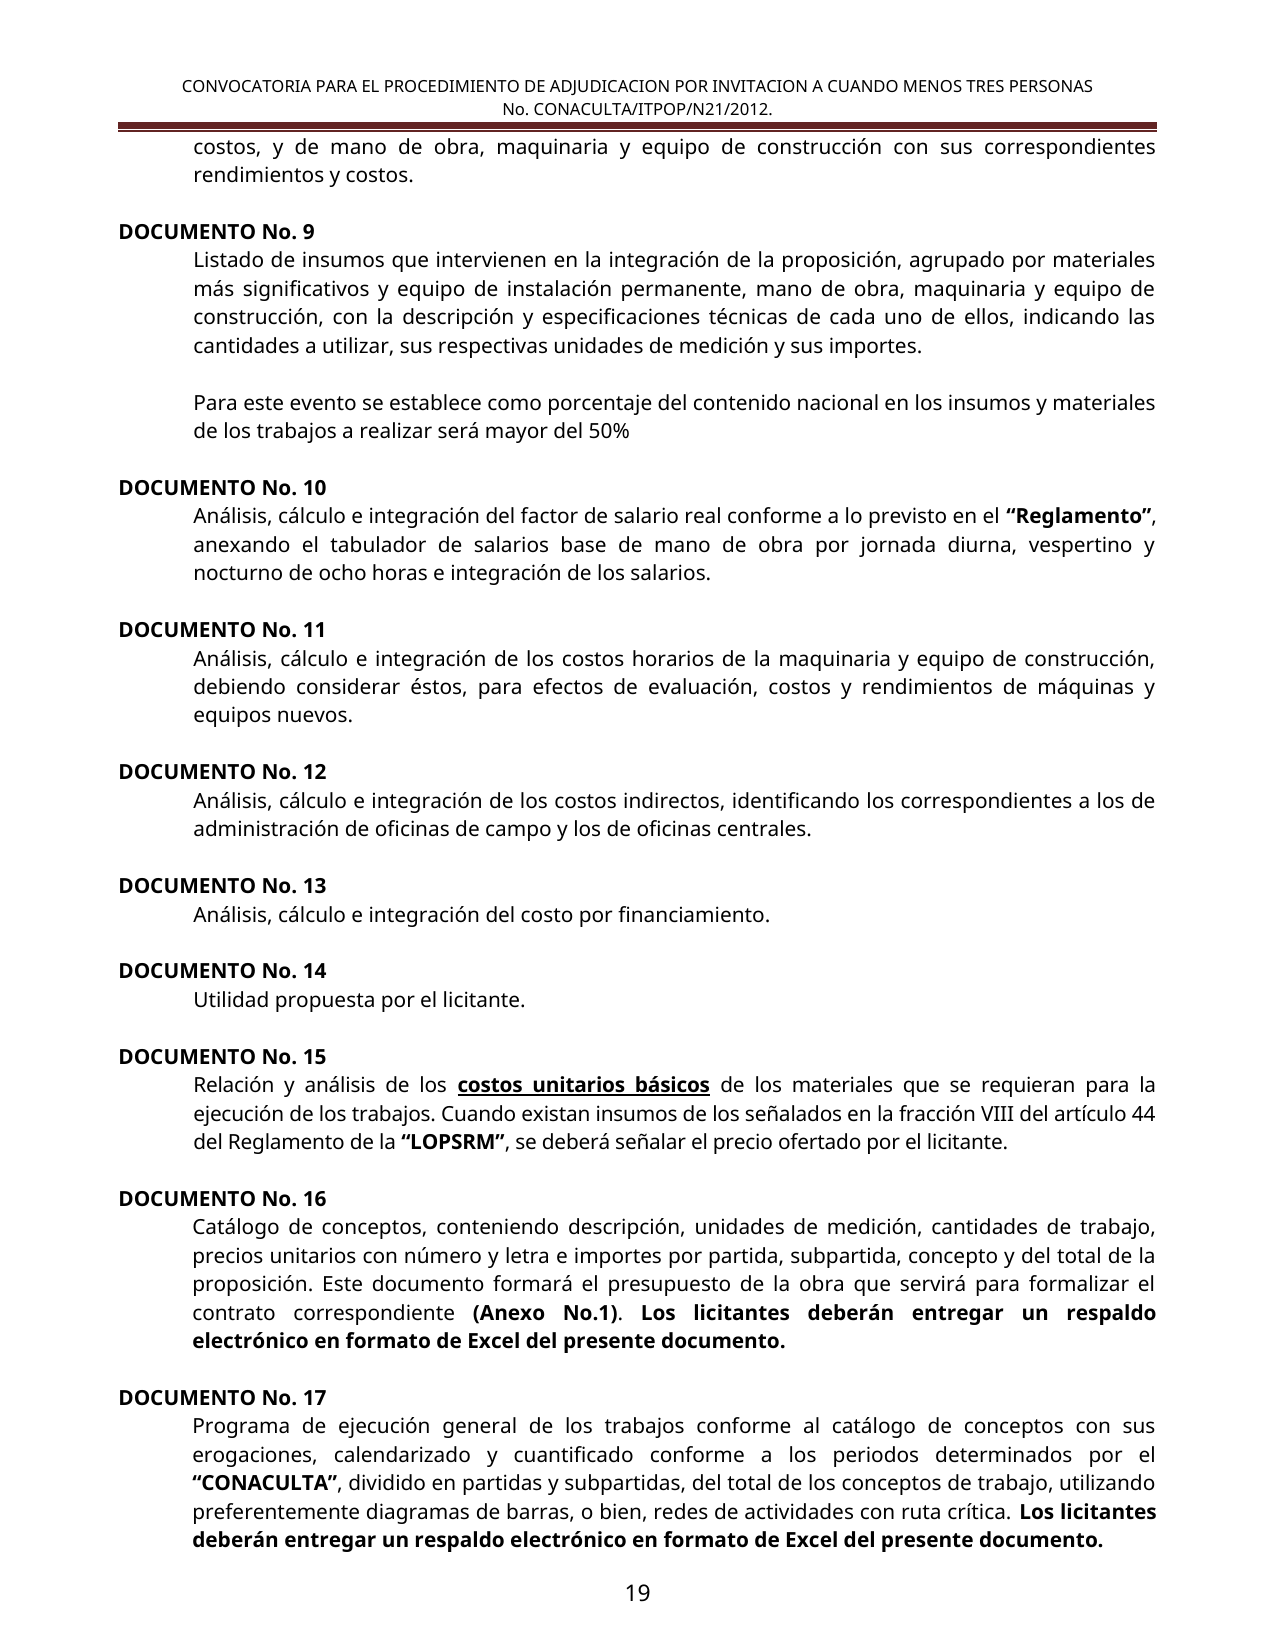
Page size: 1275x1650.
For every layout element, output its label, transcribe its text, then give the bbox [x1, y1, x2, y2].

text Relación y análisis de los costos unitarios básicos de los materiales que se requieran para la ejecución de los trabajos. Cuando existan insumos de los señalados en la fracción VIII del artículo 44 del Reglamento de la “LOPSRM”, se deberá señalar el precio ofertado por el licitante. [193, 1070, 1157, 1156]
text DOCUMENTO No. 12 [118, 757, 1157, 786]
text Programa de ejecución general de los trabajos conforme al catálogo de conceptos con sus erogaciones, calendarizado y cuantificado conforme a los periodos determinados por el “CONACULTA”, dividido en partidas y subpartidas, del total de los conceptos de trabajo, utilizando preferentemente diagramas de barras, o bien, redes de actividades con ruta crítica. Los licitantes deberán entregar un respaldo electrónico en formato de Excel del presente documento. [192, 1412, 1157, 1554]
text DOCUMENTO No. 10 [118, 473, 1157, 502]
text Utilidad propuesta por el licitante. [193, 985, 1157, 1013]
text Análisis, cálculo e integración del factor de salario real conforme a lo previsto en el “Reglamento”, anexando el tabulador de salarios base de mano de obra por jornada diurna, vespertino y nocturno de ocho horas e integración de los salarios. [193, 502, 1157, 587]
text Análisis, cálculo e integración de los costos horarios de la maquinaria y equipo de construcción, debiendo considerar éstos, para efectos de evaluación, costos y rendimientos de máquinas y equipos nuevos. [193, 644, 1157, 729]
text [193, 132, 1157, 189]
text DOCUMENTO No. 9 [118, 217, 1157, 246]
text Análisis, cálculo e integración de los costos indirectos, identificando los correspondientes a los de administración de oficinas de campo y los de oficinas centrales. [193, 786, 1157, 843]
text DOCUMENTO No. 11 [118, 615, 1157, 644]
text Para este evento se establece como porcentaje del contenido nacional en los insumos y materiales de los trabajos a realizar será mayor del 50% [193, 388, 1157, 445]
text DOCUMENTO No. 15 [118, 1042, 1157, 1070]
text DOCUMENTO No. 16 [118, 1184, 1157, 1212]
text Catálogo de conceptos, conteniendo descripción, unidades de medición, cantidades de trabajo, precios unitarios con número y letra e importes por partida, subpartida, concepto y del total de la proposición. Este documento formará el presupuesto de la obra que servirá para formalizar el contrato correspondiente (Anexo No.1). Los licitantes deberán entregar un respaldo electrónico en formato de Excel del presente documento. [192, 1212, 1157, 1355]
text DOCUMENTO No. 14 [118, 957, 1157, 985]
text DOCUMENTO No. 13 [118, 871, 1157, 900]
text DOCUMENTO No. 17 [118, 1383, 1157, 1412]
text Análisis, cálculo e integración del costo por financiamiento. [193, 900, 1157, 928]
text Listado de insumos que intervienen en la integración de la proposición, agrupado por materiales más significativos y equipo de instalación permanente, mano de obra, maquinaria y equipo de construcción, con la descripción y especificaciones técnicas de cada uno de ellos, indicando las cantidades a utilizar, sus respectivas unidades de medición y sus importes. [193, 246, 1157, 359]
